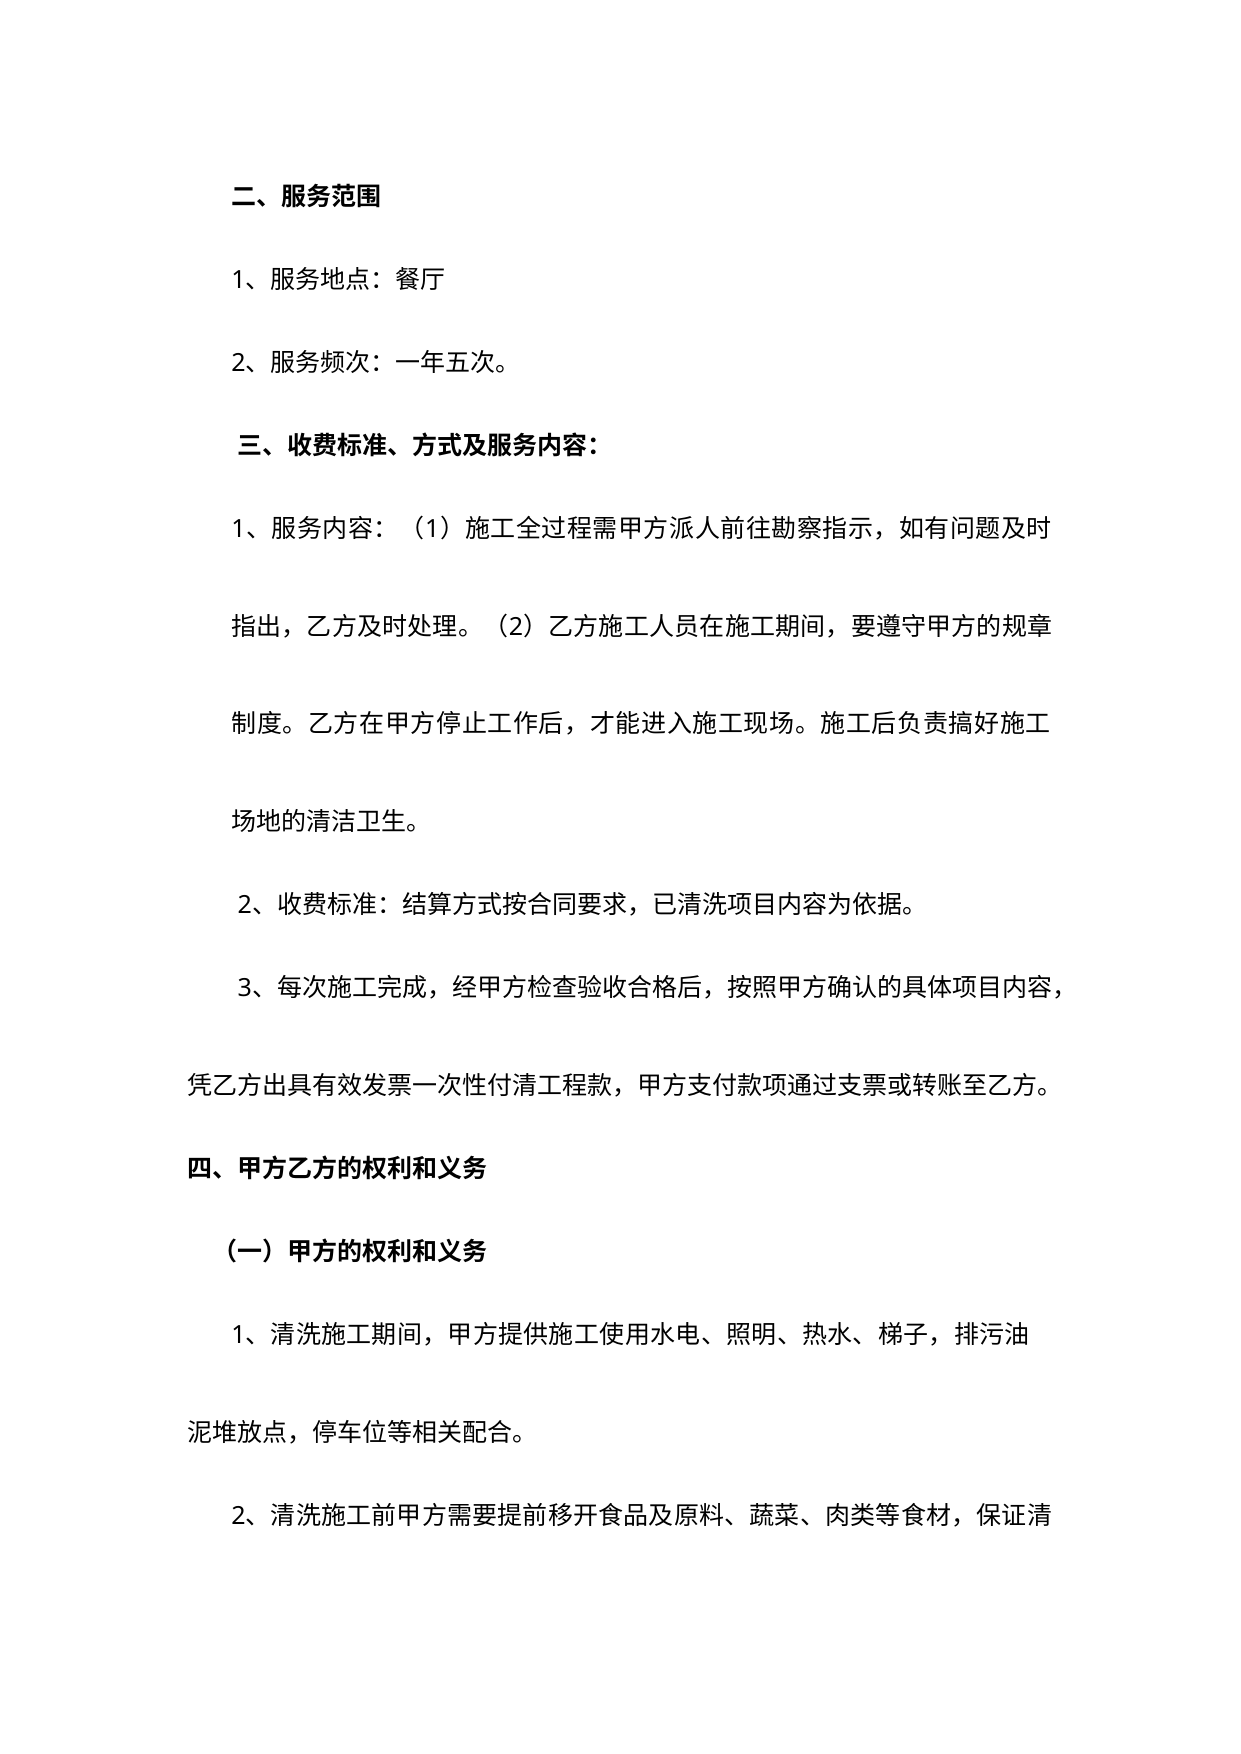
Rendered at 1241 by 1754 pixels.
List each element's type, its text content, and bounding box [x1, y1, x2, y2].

text 四、甲方乙方的权利和义务 [187, 1134, 1053, 1199]
list 1、服务内容：（1）施工全过程需甲方派人前往勘察指示，如有问题及时指出，乙方及时处理。（2）乙方施工人员在施工期间，要遵守甲方的规章制度。乙方在甲方停止工作后，才能进入施工现场。施工后负责搞好施工场地的清洁卫生。 [231, 494, 1053, 852]
text 三、收费标准、方式及服务内容： [187, 411, 1053, 476]
text 2、收费标准：结算方式按合同要求，已清洗项目内容为依据。 [187, 870, 1053, 935]
text 1、服务地点：餐厅 [231, 245, 1053, 310]
text 3、每次施工完成，经甲方检查验收合格后，按照甲方确认的具体项目内容，凭乙方出具有效发票一次性付清工程款，甲方支付款项通过支票或转账至乙方。 [187, 953, 1053, 1116]
text 二、服务范围 [231, 162, 1053, 227]
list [187, 1481, 1053, 1546]
text 2、服务频次：一年五次。 [231, 328, 1053, 393]
list （一）甲方的权利和义务 [212, 1217, 1053, 1282]
list 清洗施工期间，甲方提供施工使用水电、照明、热水、梯子，排污油泥堆放点，停车位等相关配合。 [187, 1300, 1031, 1463]
